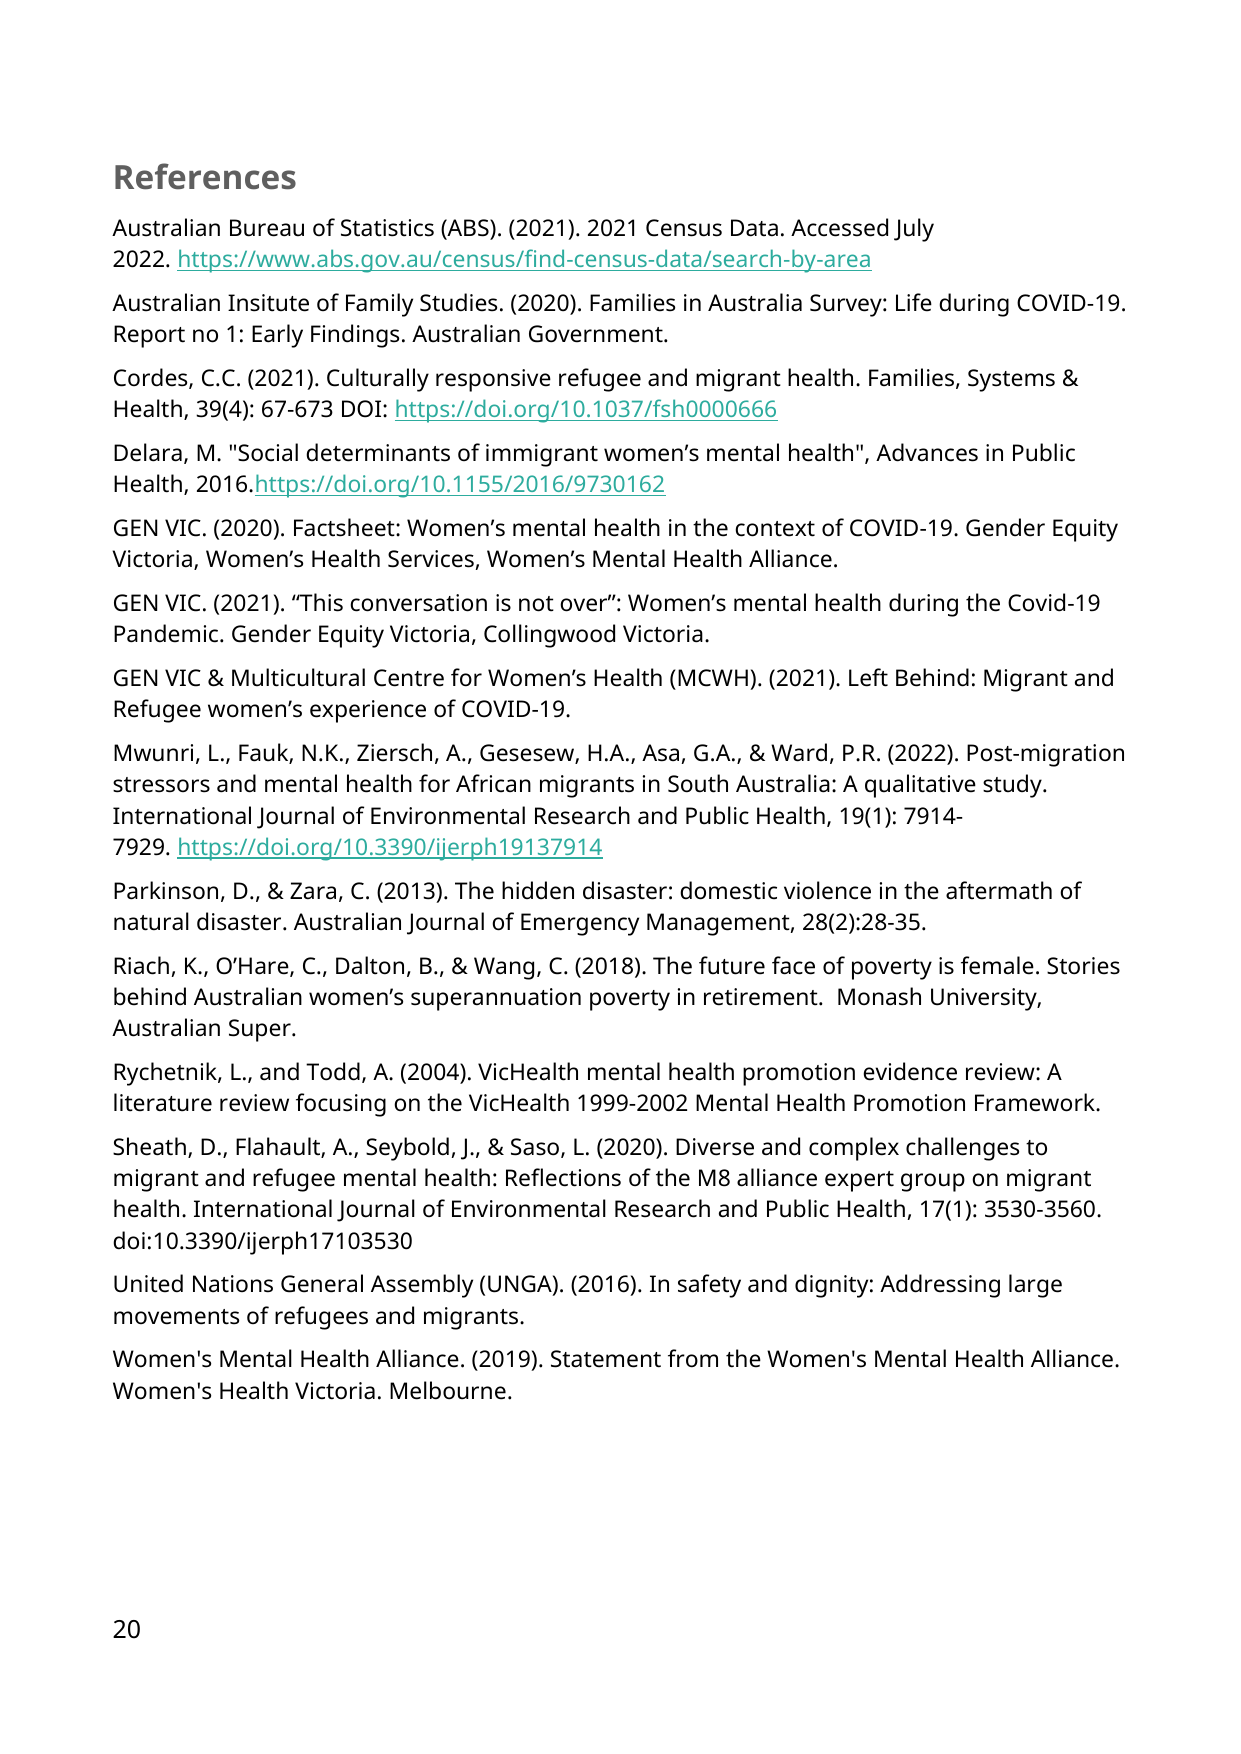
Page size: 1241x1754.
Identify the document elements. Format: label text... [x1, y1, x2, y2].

text Australian Insitute of Family Studies. (2020). Families in Australia Survey: Life during COVID-19. Report no 1: Early Findings. Australian Government. [669, 287, 1128, 349]
text Riach, K., O’Hare, C., Dalton, B., & Wang, C. (2018). The future face of poverty is female. Stories behind Australian women’s superannuation poverty in retirement. Monash University, Australian Super. [112, 949, 1128, 1043]
text Women's Mental Health Alliance. (2019). Statement from the Women's Mental Health Alliance. Women's Health Victoria. Melbourne. [112, 1343, 1128, 1406]
text Australian Bureau of Statistics (ABS). (2021). 2021 Census Data. Accessed July 2022. https://www.abs.gov.au/census/find-census-data/search-by-area [872, 212, 1128, 274]
text United Nations General Assembly (UNGA). (2016). In safety and dignity: Addressing large movements of refugees and migrants. [112, 1268, 1128, 1331]
text GEN VIC. (2020). Factsheet: Women’s mental health in the context of COVID-19. Gender Equity Victoria, Women’s Health Services, Women’s Mental Health Alliance. [839, 512, 1128, 574]
text Sheath, D., Flahault, A., Seybold, J., & Saso, L. (2020). Diverse and complex challenges to migrant and refugee mental health: Reflections of the M8 alliance expert group on migrant health. International Journal of Environmental Research and Public Health, 17(1): 3530-3560. doi:10.3390/ijerph17103530 [112, 1131, 1128, 1256]
text Parkinson, D., & Zara, C. (2013). The hidden disaster: domestic violence in the aftermath of natural disaster. Australian Journal of Emergency Management, 28(2):28-35. [112, 874, 1128, 937]
subtitle References [112, 154, 1128, 199]
text GEN VIC. (2021). “This conversation is not over”: Women’s mental health during the Covid-19 Pandemic. Gender Equity Victoria, Collingwood Victoria. [711, 587, 1128, 649]
text Mwunri, L., Fauk, N.K., Ziersch, A., Gesesew, H.A., Asa, G.A., & Ward, P.R. (2022). Post-migration stressors and mental health for African migrants in South Australia: A qualitative study. International Journal of Environmental Research and Public Health, 19(1): 7914-7929. https://doi.org/10.3390/ijerph19137914 [112, 737, 1128, 862]
text Cordes, C.C. (2021). Culturally responsive refugee and migrant health. Families, Systems & Health, 39(4): 67-673 DOI: https://doi.org/10.1037/fsh0000666 [777, 362, 1128, 424]
text Delara, M. "Social determinants of immigrant women’s mental health", Advances in Public Health, 2016.https://doi.org/10.1155/2016/9730162 [665, 437, 1128, 499]
text GEN VIC & Multicultural Centre for Women’s Health (MCWH). (2021). Left Behind: Migrant and Refugee women’s experience of COVID-19. [571, 662, 1128, 724]
